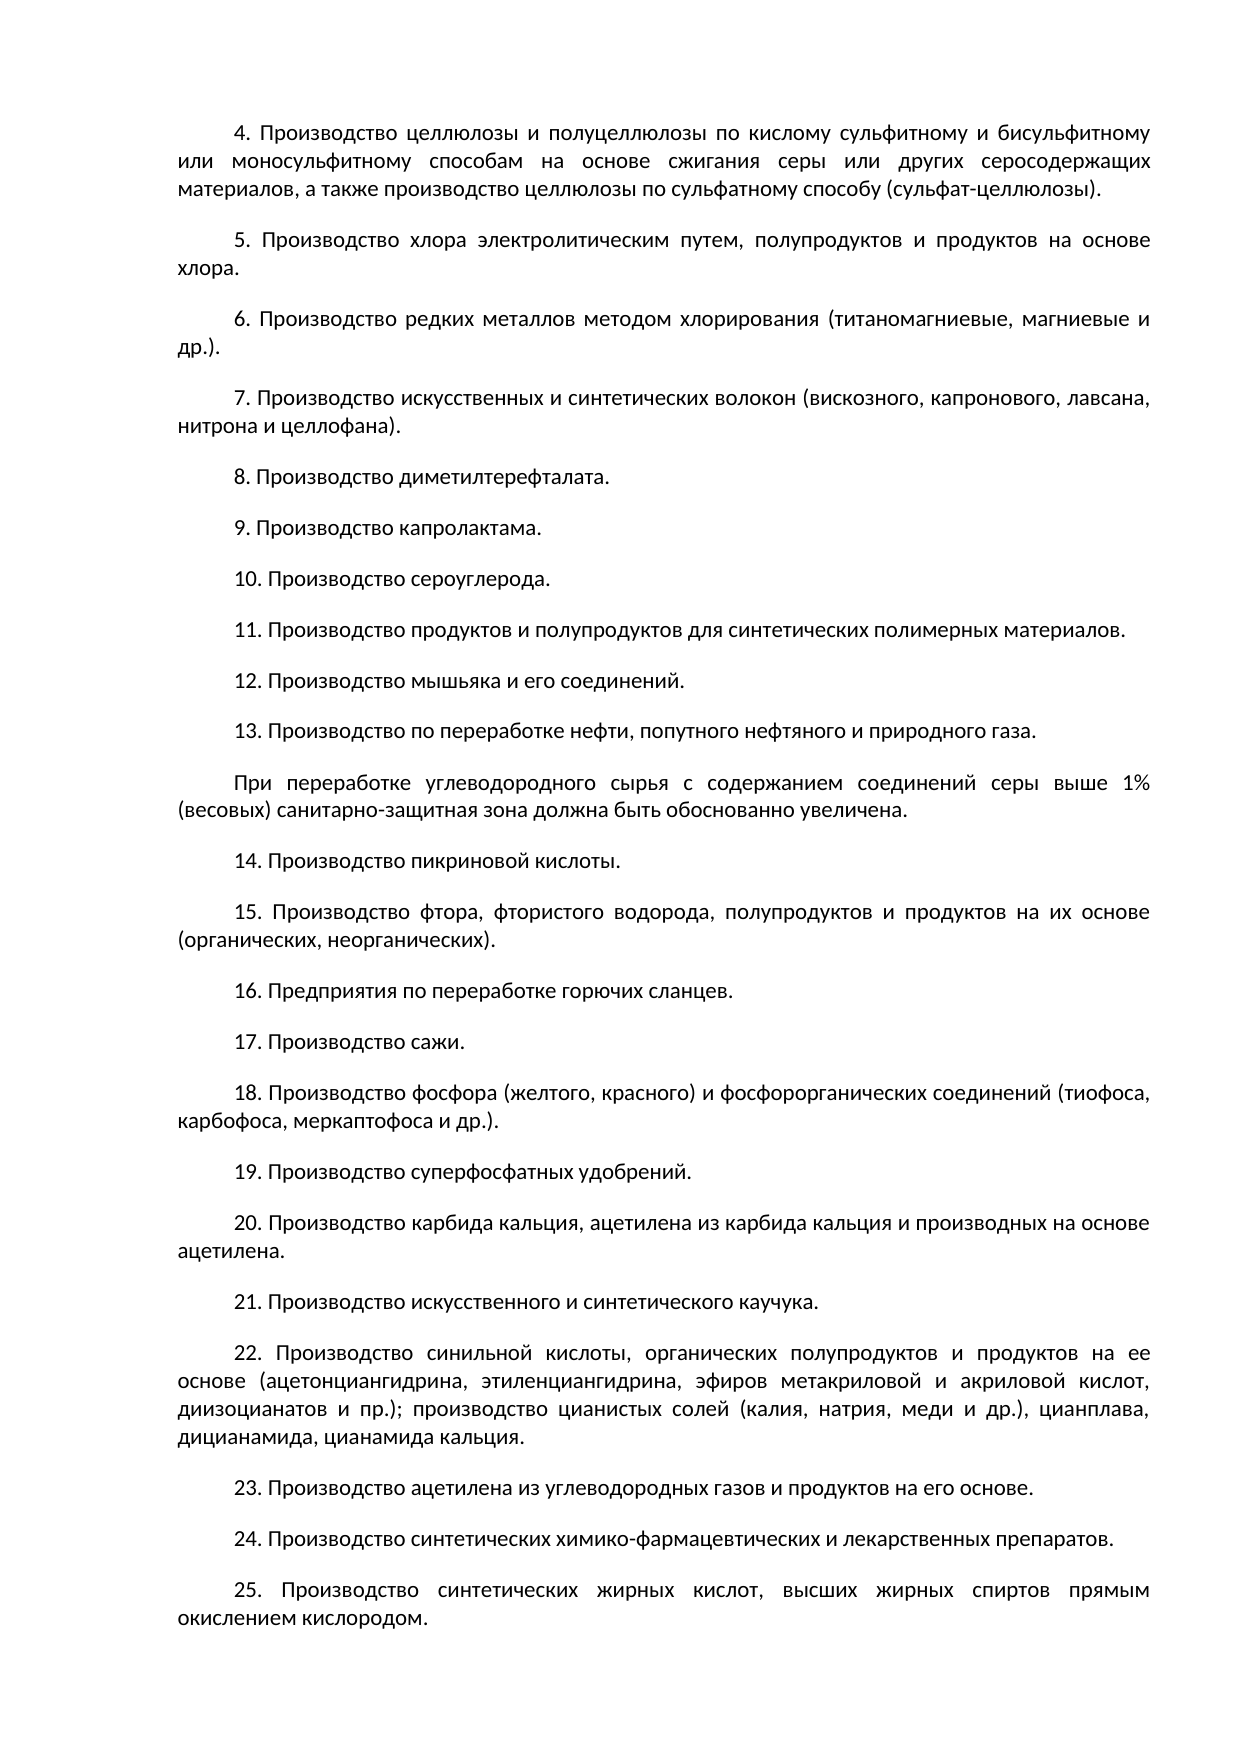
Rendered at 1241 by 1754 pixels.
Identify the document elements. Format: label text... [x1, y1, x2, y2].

text 6. Производство редких металлов методом хлорирования (титаномагниевые, магниевые и др.). [177, 304, 1152, 360]
text 13. Производство по переработке нефти, попутного нефтяного и природного газа. [177, 717, 1152, 745]
text 12. Производство мышьяка и его соединений. [177, 666, 1152, 694]
text 5. Производство хлора электролитическим путем, полупродуктов и продуктов на основе хлора. [177, 225, 1152, 281]
text 24. Производство синтетических химико-фармацевтических и лекарственных препаратов. [177, 1524, 1152, 1552]
text 21. Производство искусственного и синтетического каучука. [177, 1287, 1152, 1315]
text 9. Производство капролактама. [177, 513, 1152, 541]
text 18. Производство фосфора (желтого, красного) и фосфорорганических соединений (тиофоса, карбофоса, меркаптофоса и др.). [177, 1078, 1152, 1134]
text 17. Производство сажи. [177, 1027, 1152, 1055]
text 19. Производство суперфосфатных удобрений. [177, 1157, 1152, 1185]
text 25. Производство синтетических жирных кислот, высших жирных спиртов прямым окислением кислородом. [177, 1575, 1152, 1631]
text 23. Производство ацетилена из углеводородных газов и продуктов на его основе. [177, 1473, 1152, 1501]
text 10. Производство сероуглерода. [177, 564, 1152, 592]
text 8. Производство диметилтерефталата. [177, 462, 1152, 490]
text 4. Производство целлюлозы и полуцеллюлозы по кислому сульфитному и бисульфитному или моносульфитному способам на основе сжигания серы или других серосодержащих материалов, а также производство целлюлозы по сульфатному способу (сульфат-целлюлозы). [177, 118, 1152, 202]
text 20. Производство карбида кальция, ацетилена из карбида кальция и производных на основе ацетилена. [177, 1208, 1152, 1264]
text 11. Производство продуктов и полупродуктов для синтетических полимерных материалов. [177, 615, 1152, 643]
text При переработке углеводородного сырья с содержанием соединений серы выше 1% (весовых) санитарно-защитная зона должна быть обоснованно увеличена. [177, 768, 1152, 824]
text 16. Предприятия по переработке горючих сланцев. [177, 976, 1152, 1004]
text 22. Производство синильной кислоты, органических полупродуктов и продуктов на ее основе (ацетонциангидрина, этиленциангидрина, эфиров метакриловой и акриловой кислот, диизоцианатов и пр.); производство цианистых солей (калия, натрия, меди и др.), цианплава, дицианамида, цианамида кальция. [177, 1338, 1152, 1450]
text 14. Производство пикриновой кислоты. [177, 847, 1152, 874]
text 15. Производство фтора, фтористого водорода, полупродуктов и продуктов на их основе (органических, неорганических). [177, 897, 1152, 953]
text 7. Производство искусственных и синтетических волокон (вискозного, капронового, лавсана, нитрона и целлофана). [177, 383, 1152, 439]
